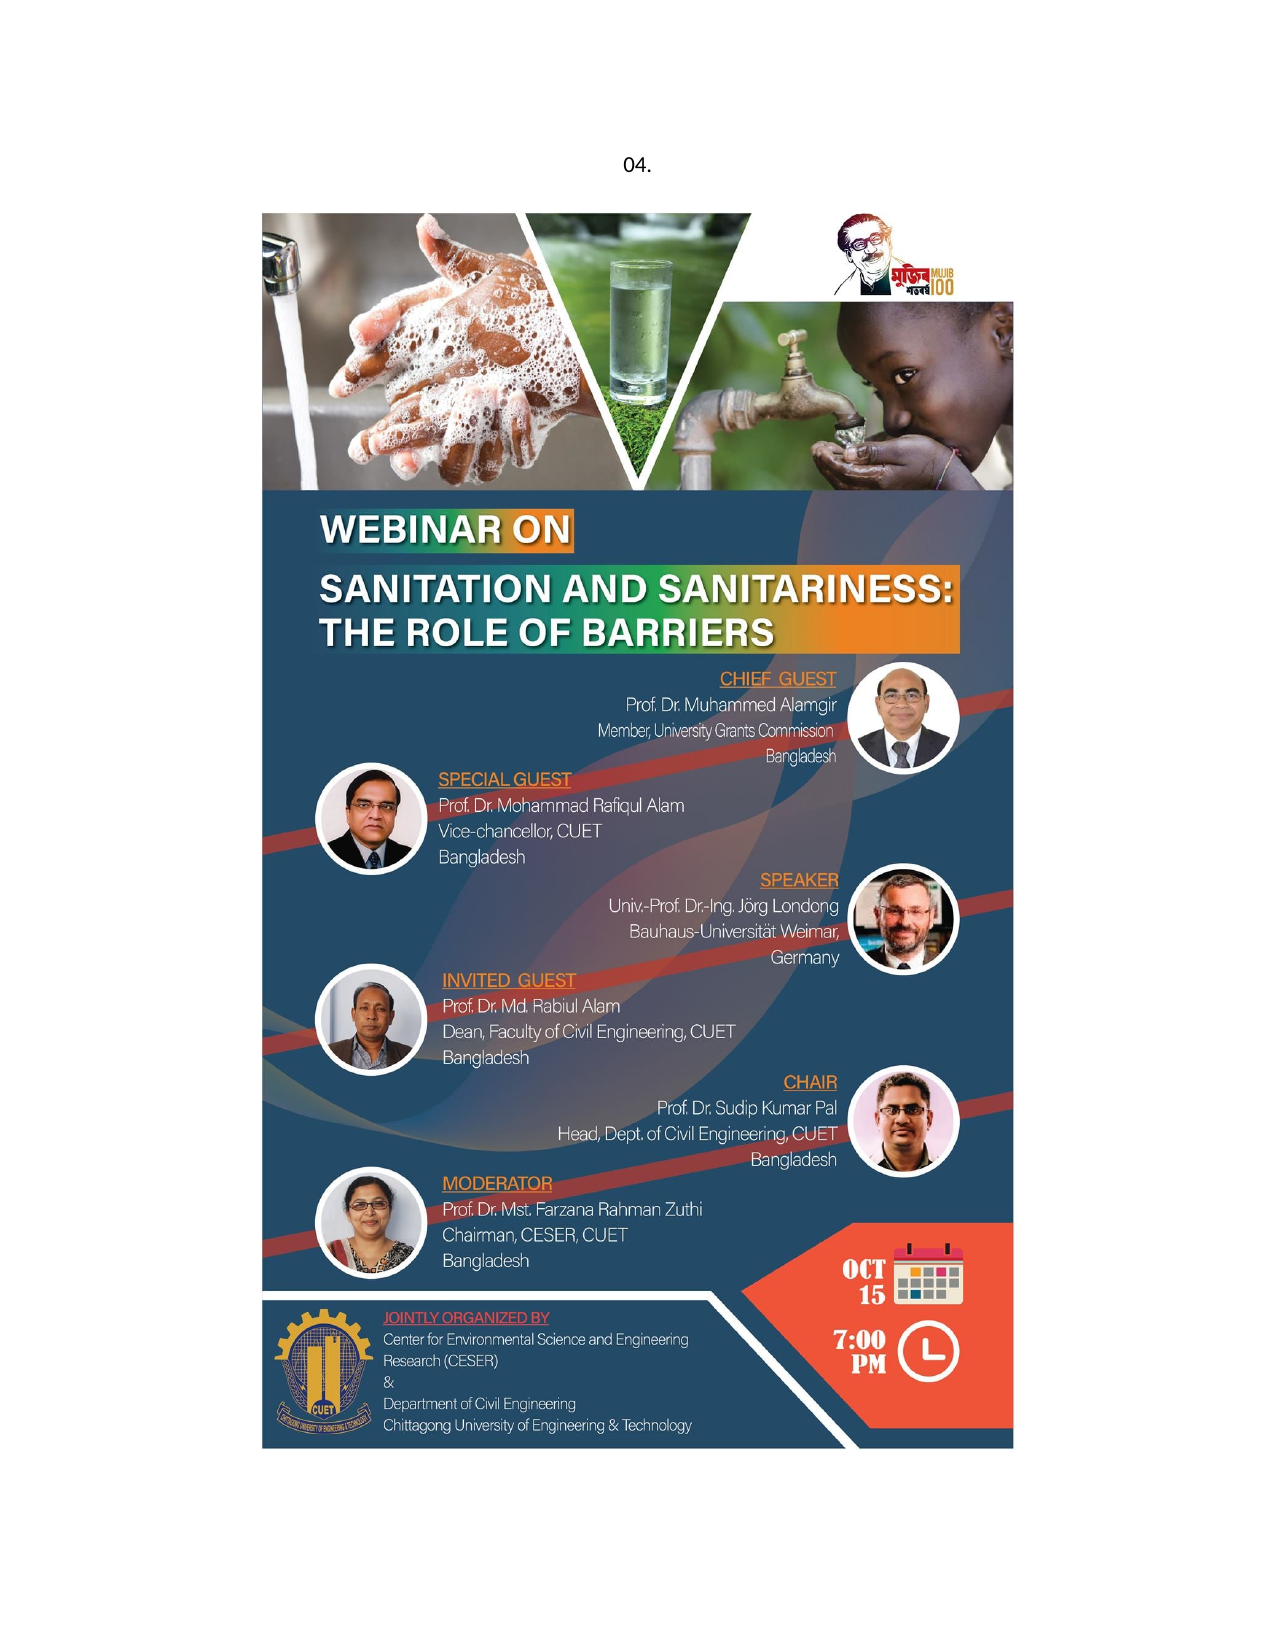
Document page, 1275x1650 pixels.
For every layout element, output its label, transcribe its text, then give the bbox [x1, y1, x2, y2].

text 04. [150, 150, 1125, 178]
picture [251, 203, 1024, 1459]
